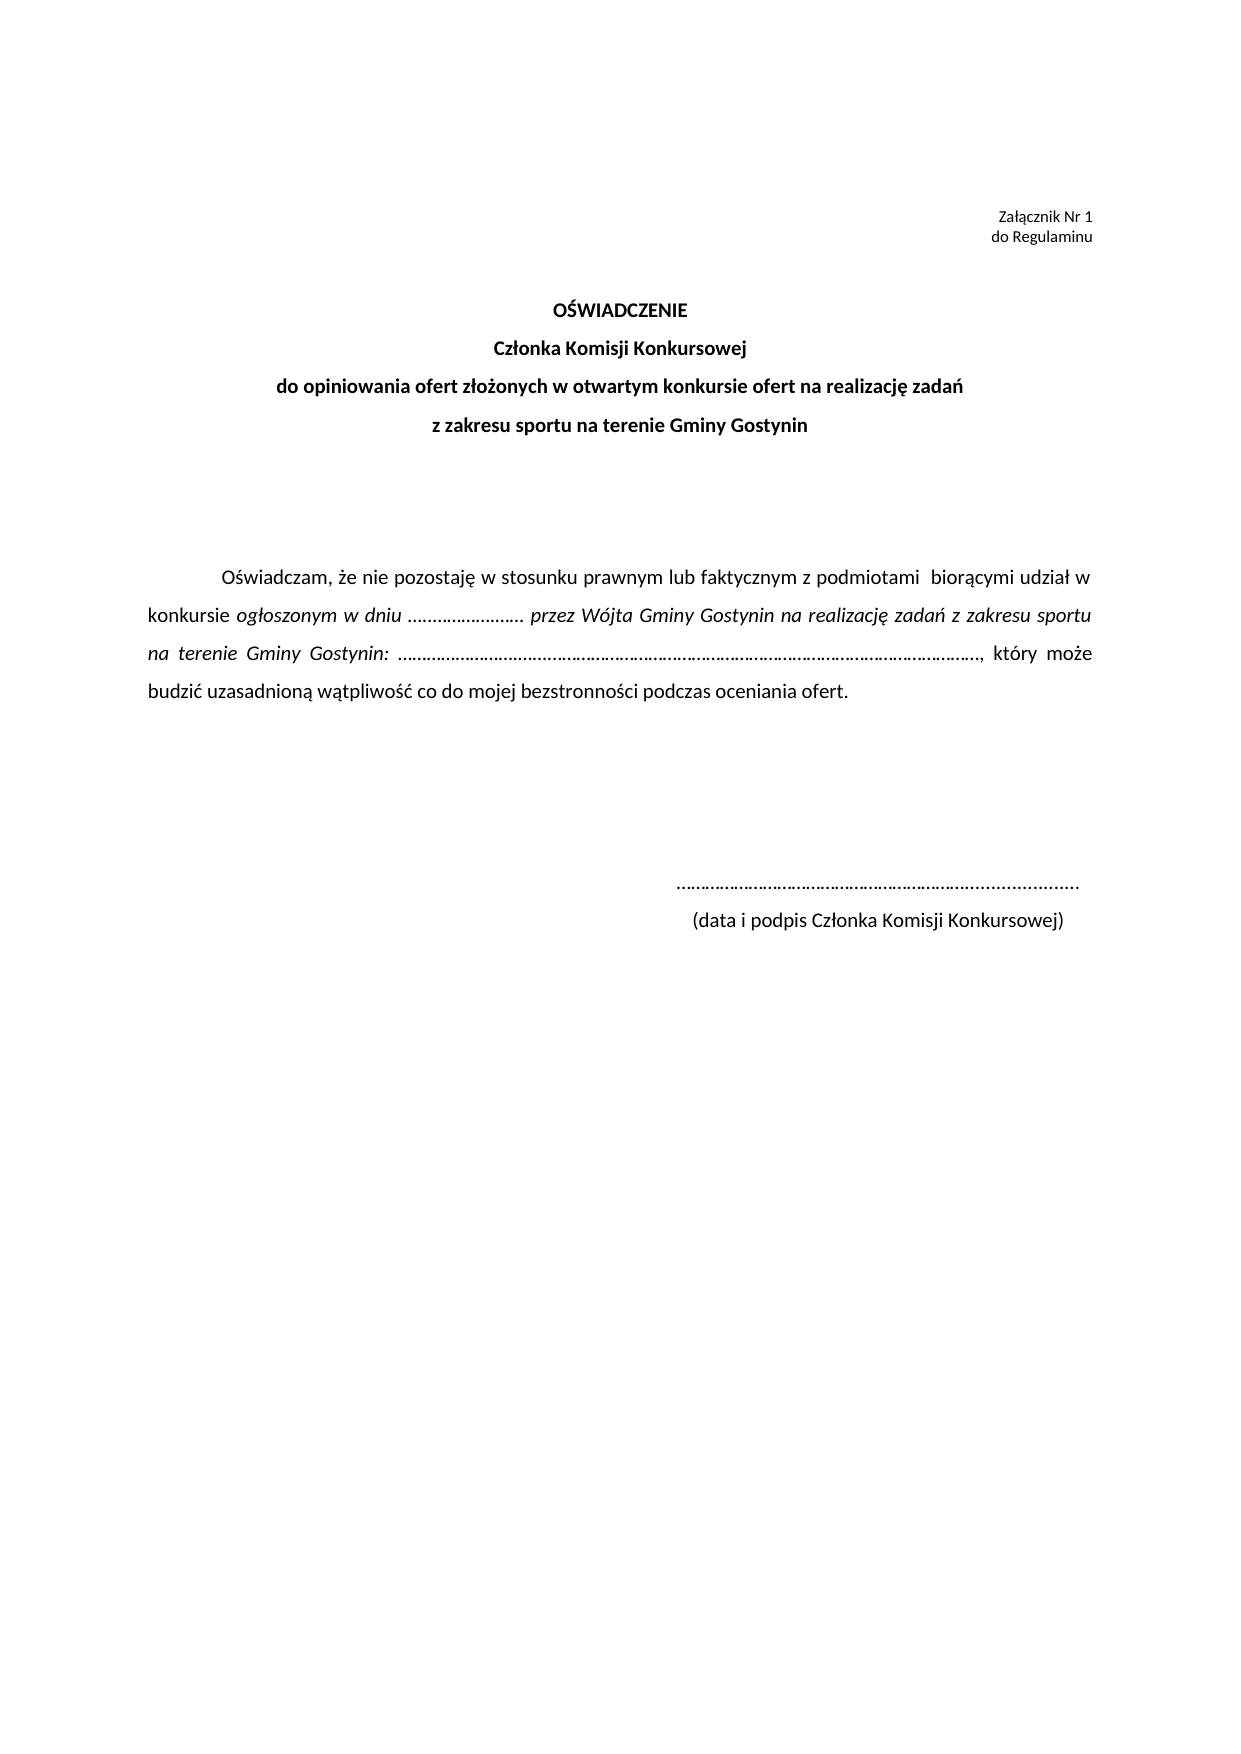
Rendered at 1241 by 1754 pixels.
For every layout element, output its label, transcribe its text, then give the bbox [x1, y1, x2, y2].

text do opiniowania ofert złożonych w otwartym konkursie ofert na realizację zadań [148, 374, 1093, 399]
text OŚWIADCZENIE [148, 297, 1093, 323]
text Załącznik Nr 1 do Regulaminu [148, 206, 1093, 247]
text Oświadczam, że nie pozostaję w stosunku prawnym lub faktycznym z podmiotami biorącymi udział w konkursie ogłoszonym w dniu …..………….…… przez Wójta Gminy Gostynin na realizację zadań z zakresu sportu na terenie Gminy Gostynin: …………………….……………………………………………………………………………………, który może budzić uzasadnioną wątpliwość co do mojej bezstronności podczas oceniania ofert. [148, 564, 1093, 704]
text ……………………………………………………...................... (data i podpis Członka Komisji Konkursowej) [664, 831, 1093, 933]
text z zakresu sportu na terenie Gminy Gostynin [148, 412, 1093, 437]
text Członka Komisji Konkursowej [148, 336, 1093, 361]
